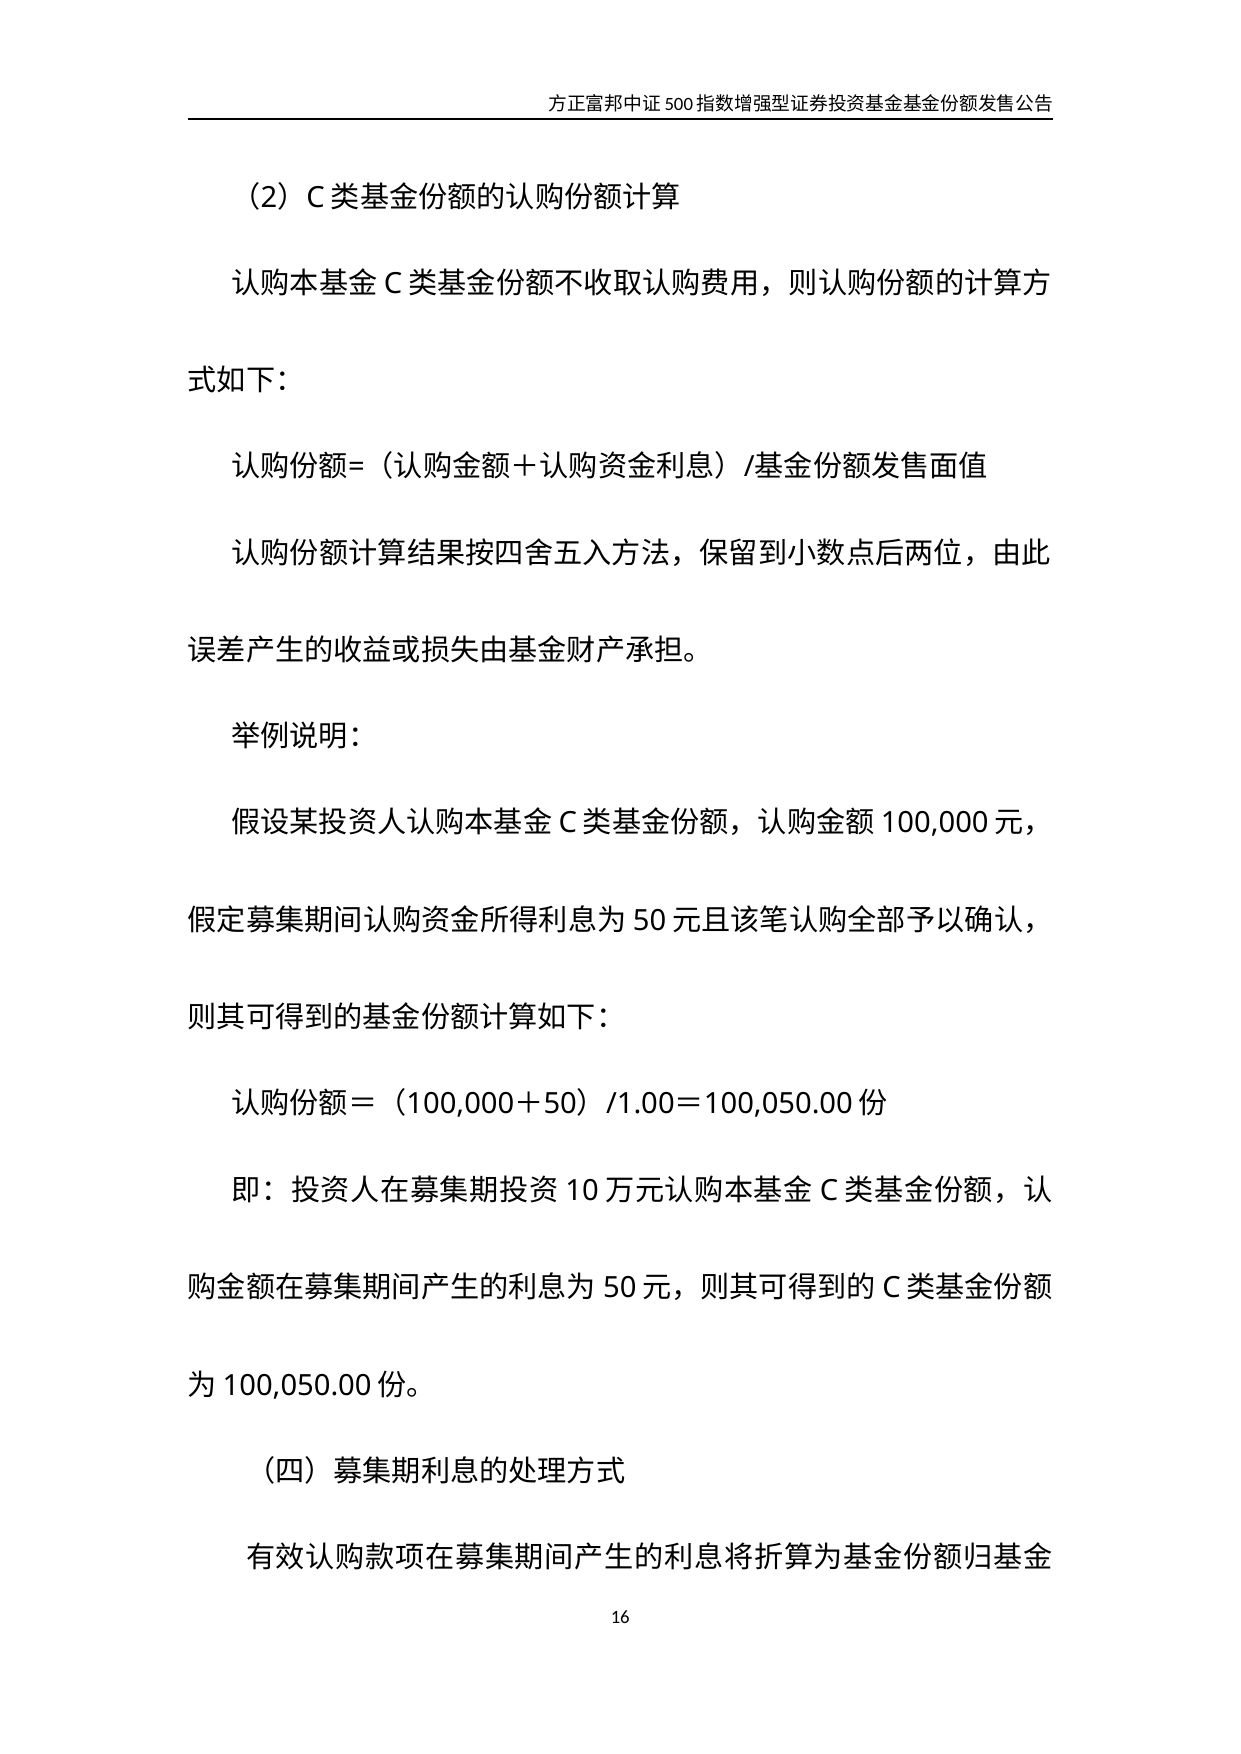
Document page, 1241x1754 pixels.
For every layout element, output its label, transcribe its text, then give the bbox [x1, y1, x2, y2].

text 认购份额计算结果按四舍五入方法，保留到小数点后两位，由此误差产生的收益或损失由基金财产承担。 [187, 518, 1053, 680]
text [187, 1522, 1053, 1587]
text （四）募集期利息的处理方式 [187, 1436, 1053, 1501]
text 认购份额＝（100,000＋50）/1.00＝100,050.00份 [187, 1069, 1053, 1134]
text 举例说明： [187, 702, 1053, 767]
text （2）C类基金份额的认购份额计算 [187, 162, 1053, 227]
text 假设某投资人认购本基金C类基金份额，认购金额100,000元，假定募集期间认购资金所得利息为50元且该笔认购全部予以确认，则其可得到的基金份额计算如下： [187, 788, 1053, 1048]
text 认购份额=（认购金额＋认购资金利息）/基金份额发售面值 [187, 432, 1053, 497]
text 认购本基金C类基金份额不收取认购费用，则认购份额的计算方式如下： [187, 248, 1053, 411]
text 即：投资人在募集期投资10万元认购本基金C类基金份额，认购金额在募集期间产生的利息为50元，则其可得到的C类基金份额为100,050.00份。 [187, 1155, 1053, 1415]
